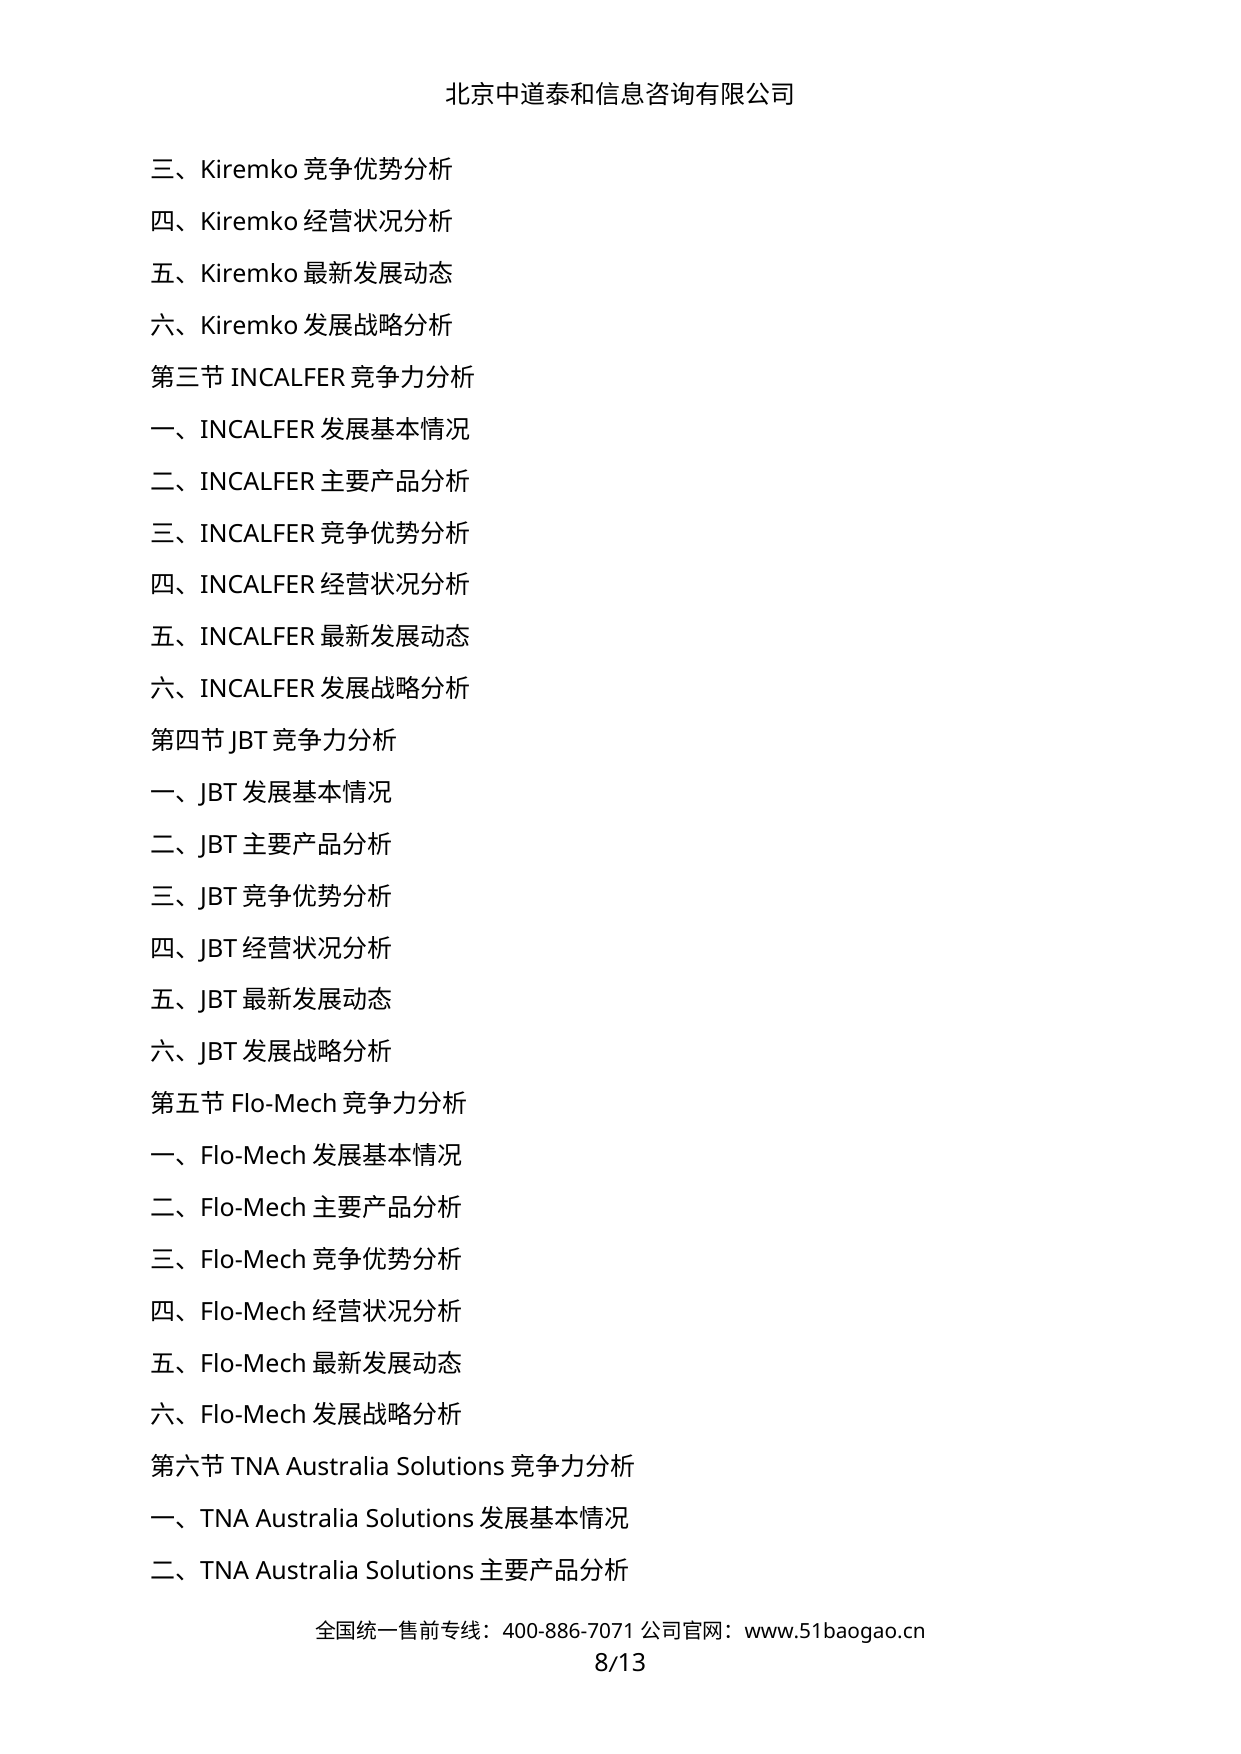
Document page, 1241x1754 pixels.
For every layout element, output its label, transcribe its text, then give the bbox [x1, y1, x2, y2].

text 六、Kiremko发展战略分析 [150, 306, 1090, 342]
text 五、Kiremko最新发展动态 [150, 254, 1090, 290]
text 五、INCALFER最新发展动态 [150, 617, 1090, 653]
text 五、Flo-Mech最新发展动态 [150, 1343, 1090, 1379]
text 一、JBT发展基本情况 [150, 772, 1090, 809]
text 四、Kiremko经营状况分析 [150, 202, 1090, 238]
text 第五节 Flo-Mech竞争力分析 [150, 1084, 1090, 1120]
text 二、JBT主要产品分析 [150, 824, 1090, 861]
text 六、JBT发展战略分析 [150, 1032, 1090, 1068]
text 一、TNA Australia Solutions发展基本情况 [150, 1499, 1090, 1535]
text 五、JBT最新发展动态 [150, 980, 1090, 1016]
text 三、Flo-Mech竞争优势分析 [150, 1239, 1090, 1276]
text 二、INCALFER主要产品分析 [150, 461, 1090, 497]
text 三、Kiremko竞争优势分析 [150, 150, 1090, 186]
text 三、JBT竞争优势分析 [150, 876, 1090, 912]
text 第四节 JBT竞争力分析 [150, 721, 1090, 757]
text 第三节 INCALFER竞争力分析 [150, 357, 1090, 394]
text 六、Flo-Mech发展战略分析 [150, 1395, 1090, 1431]
text 四、INCALFER经营状况分析 [150, 565, 1090, 601]
text 一、Flo-Mech发展基本情况 [150, 1136, 1090, 1172]
text 四、Flo-Mech经营状况分析 [150, 1291, 1090, 1327]
text 一、INCALFER发展基本情况 [150, 409, 1090, 446]
text 四、JBT经营状况分析 [150, 928, 1090, 964]
text 六、INCALFER发展战略分析 [150, 669, 1090, 705]
text 三、INCALFER竞争优势分析 [150, 513, 1090, 549]
text 二、TNA Australia Solutions主要产品分析 [150, 1551, 1090, 1587]
text 二、Flo-Mech主要产品分析 [150, 1187, 1090, 1224]
text 第六节 TNA Australia Solutions竞争力分析 [150, 1447, 1090, 1483]
